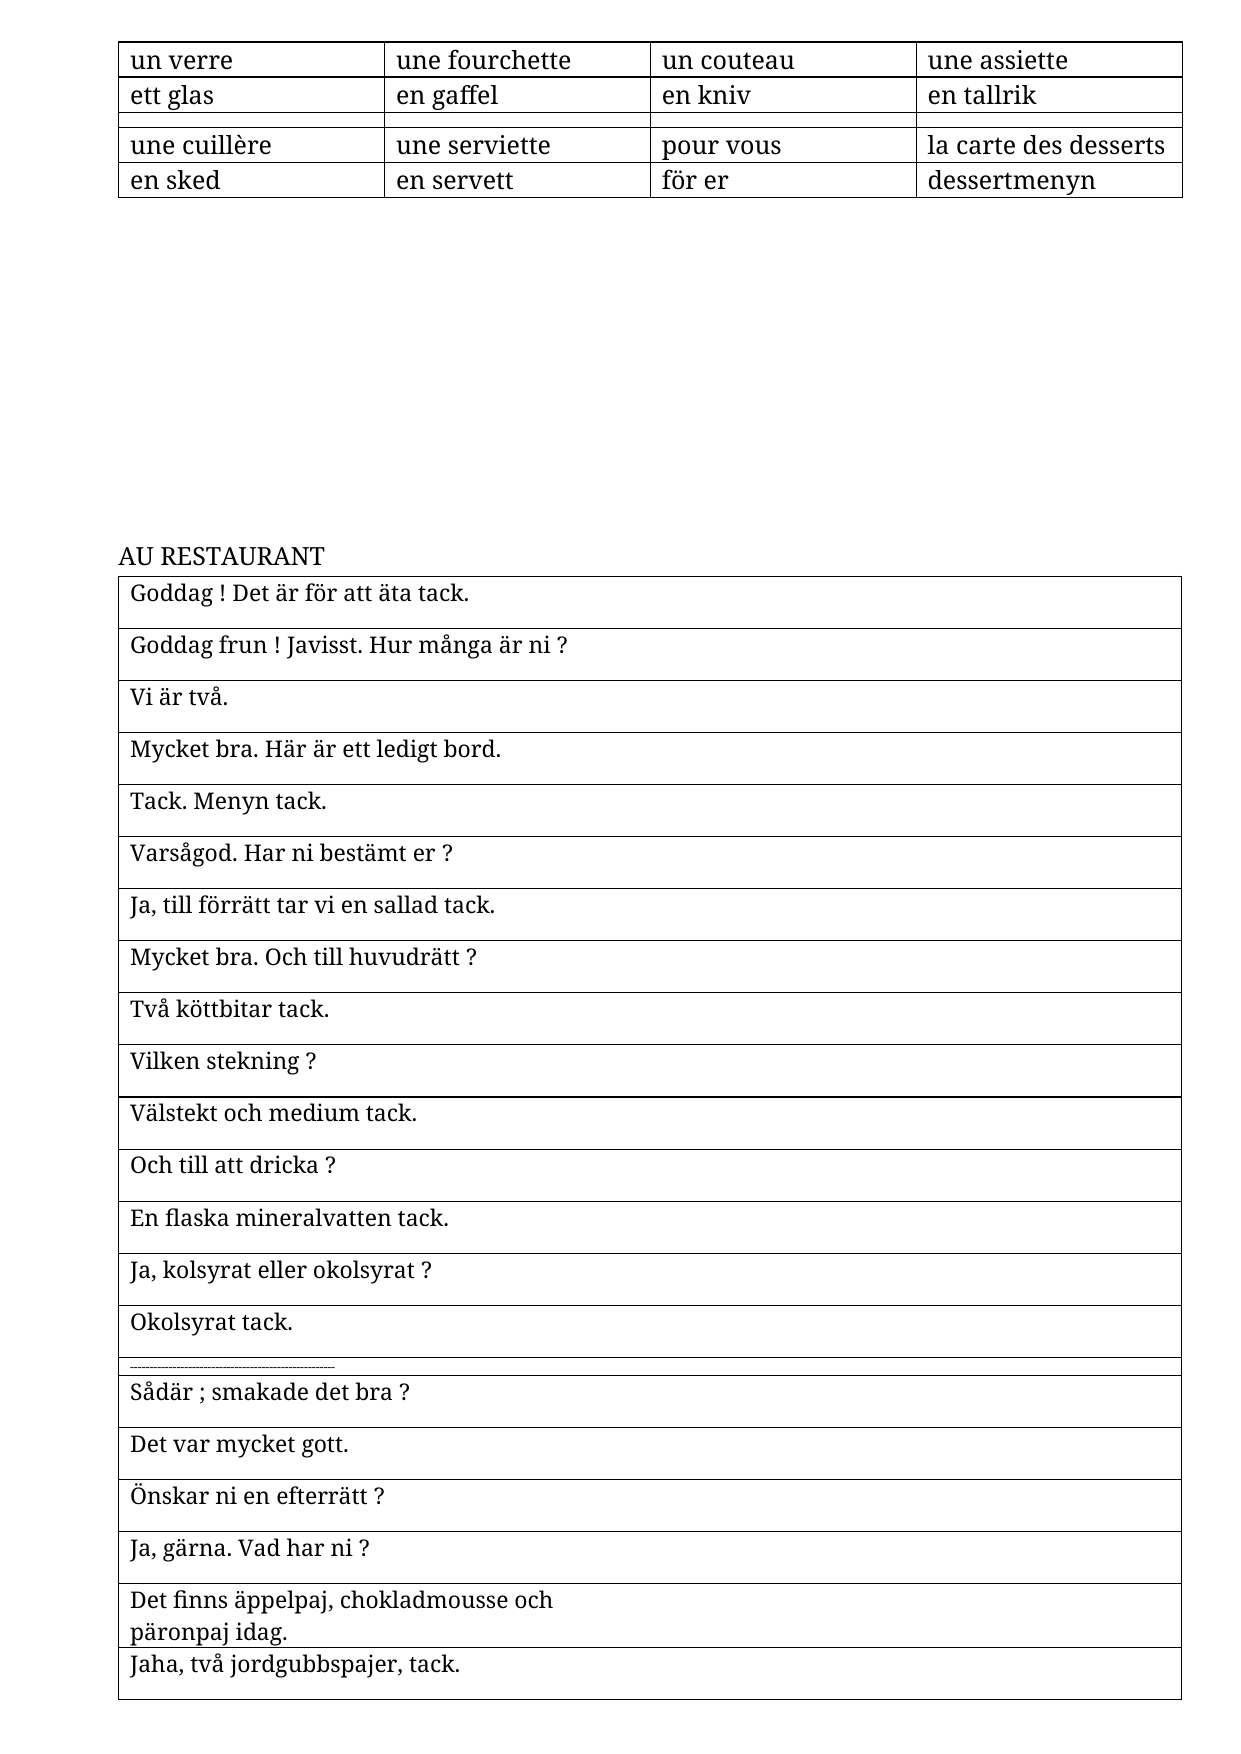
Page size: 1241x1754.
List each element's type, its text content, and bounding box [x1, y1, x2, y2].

table_cell Okolsyrat tack. [119, 1306, 650, 1357]
table_cell pour vous [651, 128, 916, 162]
table_cell Ja, gärna. Vad har ni ? [119, 1532, 650, 1583]
table_cell [650, 681, 1181, 732]
table_cell en sked [119, 163, 384, 197]
table_cell Jaha, två jordgubbspajer, tack. [119, 1648, 650, 1699]
table_cell [650, 1480, 1181, 1531]
table_cell ett glas [119, 78, 384, 112]
table_cell ----------------------------------------------------- [119, 1358, 650, 1375]
table_cell [650, 1045, 1181, 1096]
table_cell un verre [119, 43, 384, 76]
table_cell Ja, kolsyrat eller okolsyrat ? [119, 1254, 650, 1305]
table_cell [650, 1648, 1181, 1699]
table_cell une fourchette [385, 43, 650, 76]
table_cell en tallrik [917, 78, 1182, 112]
table_cell [650, 1532, 1181, 1583]
table_cell [650, 1150, 1181, 1201]
table_cell Vilken stekning ? [119, 1045, 650, 1096]
table_cell [385, 113, 650, 127]
text AU RESTAURANT [118, 539, 1181, 573]
table_cell [650, 785, 1181, 836]
table_cell [650, 629, 1181, 680]
table_cell [650, 1306, 1181, 1357]
table_cell Önskar ni en efterrätt ? [119, 1480, 650, 1531]
table_cell [650, 941, 1181, 992]
table_header [650, 577, 1181, 628]
table_cell la carte des desserts [917, 128, 1182, 162]
table_cell Vi är två. [119, 681, 650, 732]
table_cell Två köttbitar tack. [119, 993, 650, 1044]
table_cell en kniv [651, 78, 916, 112]
table_cell [650, 889, 1181, 940]
table_cell [650, 733, 1181, 784]
table_cell [650, 1358, 1181, 1375]
table_cell Välstekt och medium tack. [119, 1098, 650, 1148]
table_cell [650, 1584, 1181, 1647]
table_cell En flaska mineralvatten tack. [119, 1202, 650, 1253]
table_cell [917, 113, 1182, 127]
table_cell [650, 1376, 1181, 1427]
table_cell Varsågod. Har ni bestämt er ? [119, 837, 650, 888]
table_cell Ja, till förrätt tar vi en sallad tack. [119, 889, 650, 940]
table_cell Tack. Menyn tack. [119, 785, 650, 836]
table_cell [650, 1098, 1181, 1148]
table_cell une serviette [385, 128, 650, 162]
table_cell une cuillère [119, 128, 384, 162]
table_cell en servett [385, 163, 650, 197]
table_cell [650, 993, 1181, 1044]
table_cell Mycket bra. Och till huvudrätt ? [119, 941, 650, 992]
table_cell en gaffel [385, 78, 650, 112]
table_cell [650, 1428, 1181, 1479]
table_cell dessertmenyn [917, 163, 1182, 197]
table_cell [651, 113, 916, 127]
table_cell [650, 1254, 1181, 1305]
table_cell Det var mycket gott. [119, 1428, 650, 1479]
table_cell Det finns äppelpaj, chokladmousse och päronpaj idag. [119, 1584, 650, 1647]
table_cell [650, 837, 1181, 888]
table_cell för er [651, 163, 916, 197]
table_cell Och till att dricka ? [119, 1150, 650, 1201]
table_cell [650, 1202, 1181, 1253]
table_cell un couteau [651, 43, 916, 76]
table_cell Goddag frun ! Javisst. Hur många är ni ? [119, 629, 650, 680]
table_cell Mycket bra. Här är ett ledigt bord. [119, 733, 650, 784]
table_header Goddag ! Det är för att äta tack. [119, 577, 650, 628]
table_cell Sådär ; smakade det bra ? [119, 1376, 650, 1427]
table_cell une assiette [917, 43, 1182, 76]
table_cell [119, 113, 384, 127]
